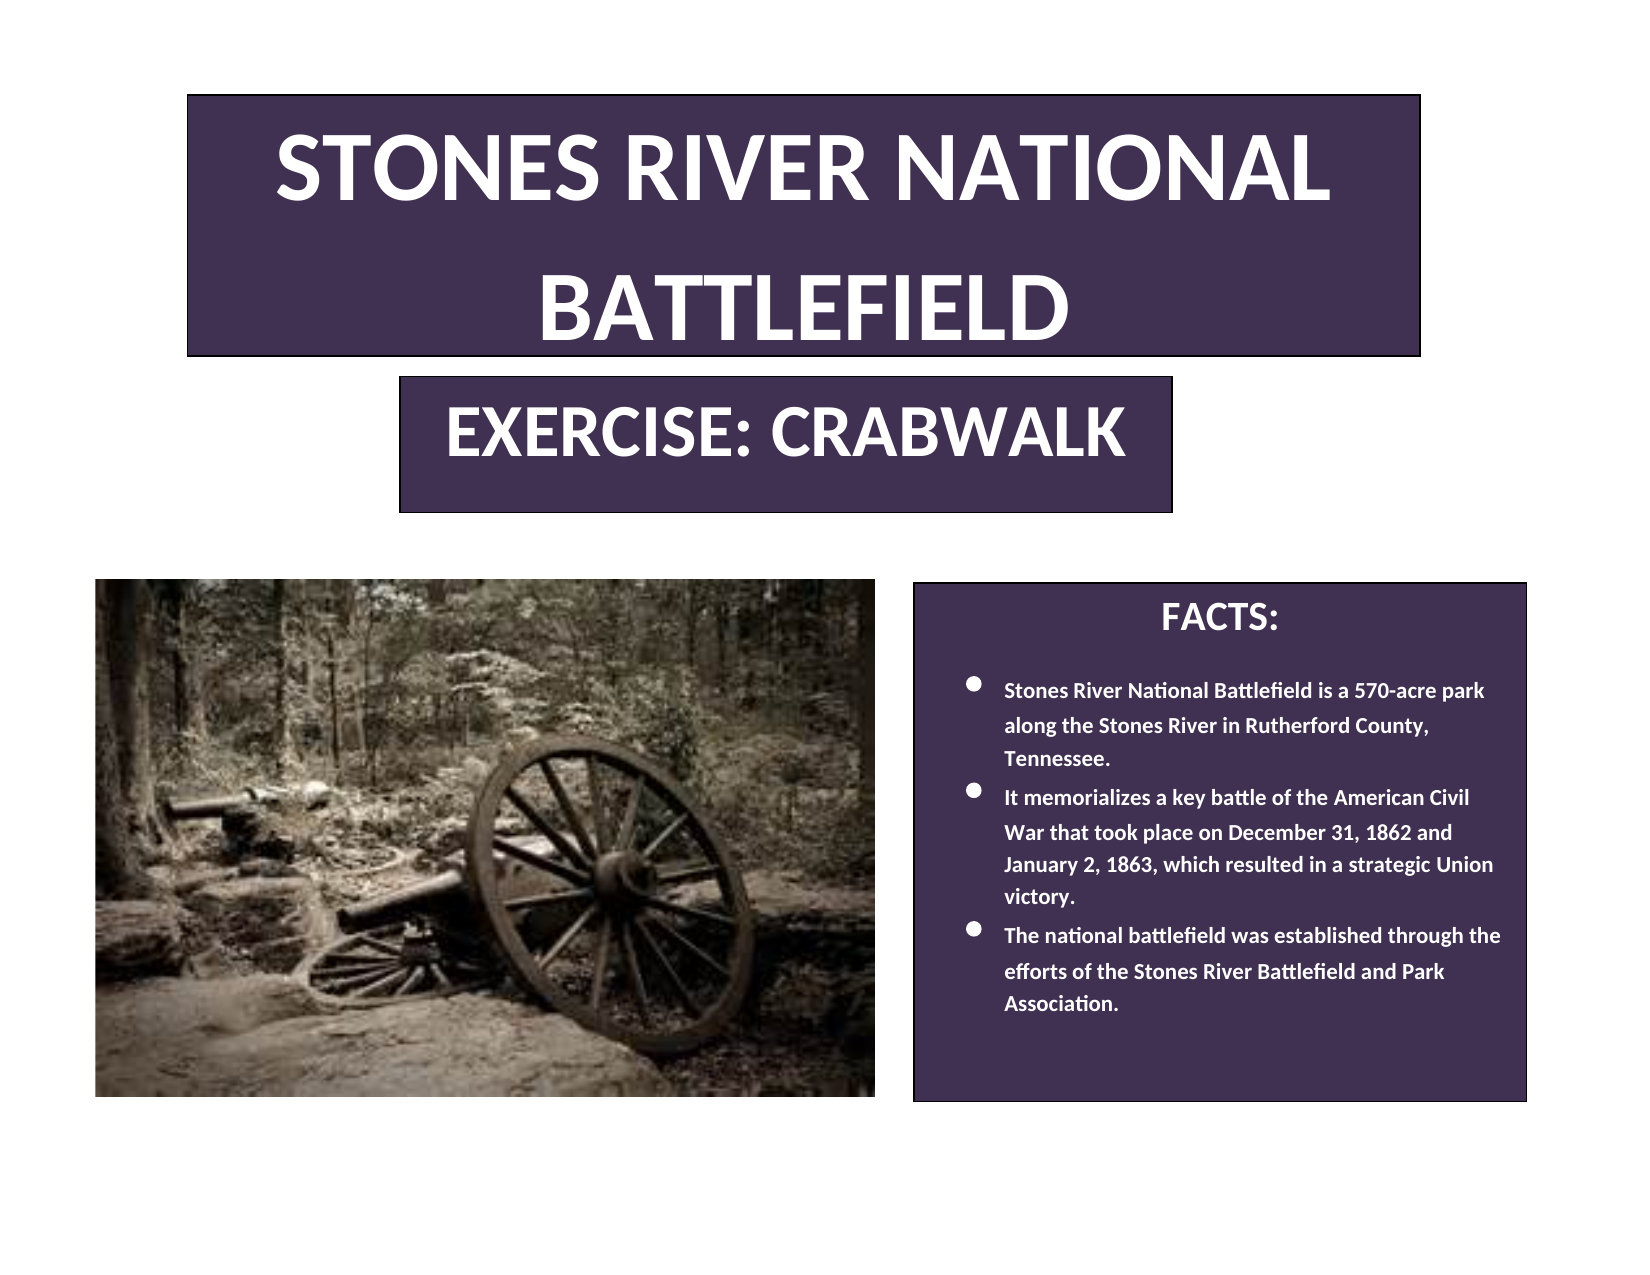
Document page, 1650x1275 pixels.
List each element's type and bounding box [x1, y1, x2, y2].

picture [95, 579, 875, 1097]
